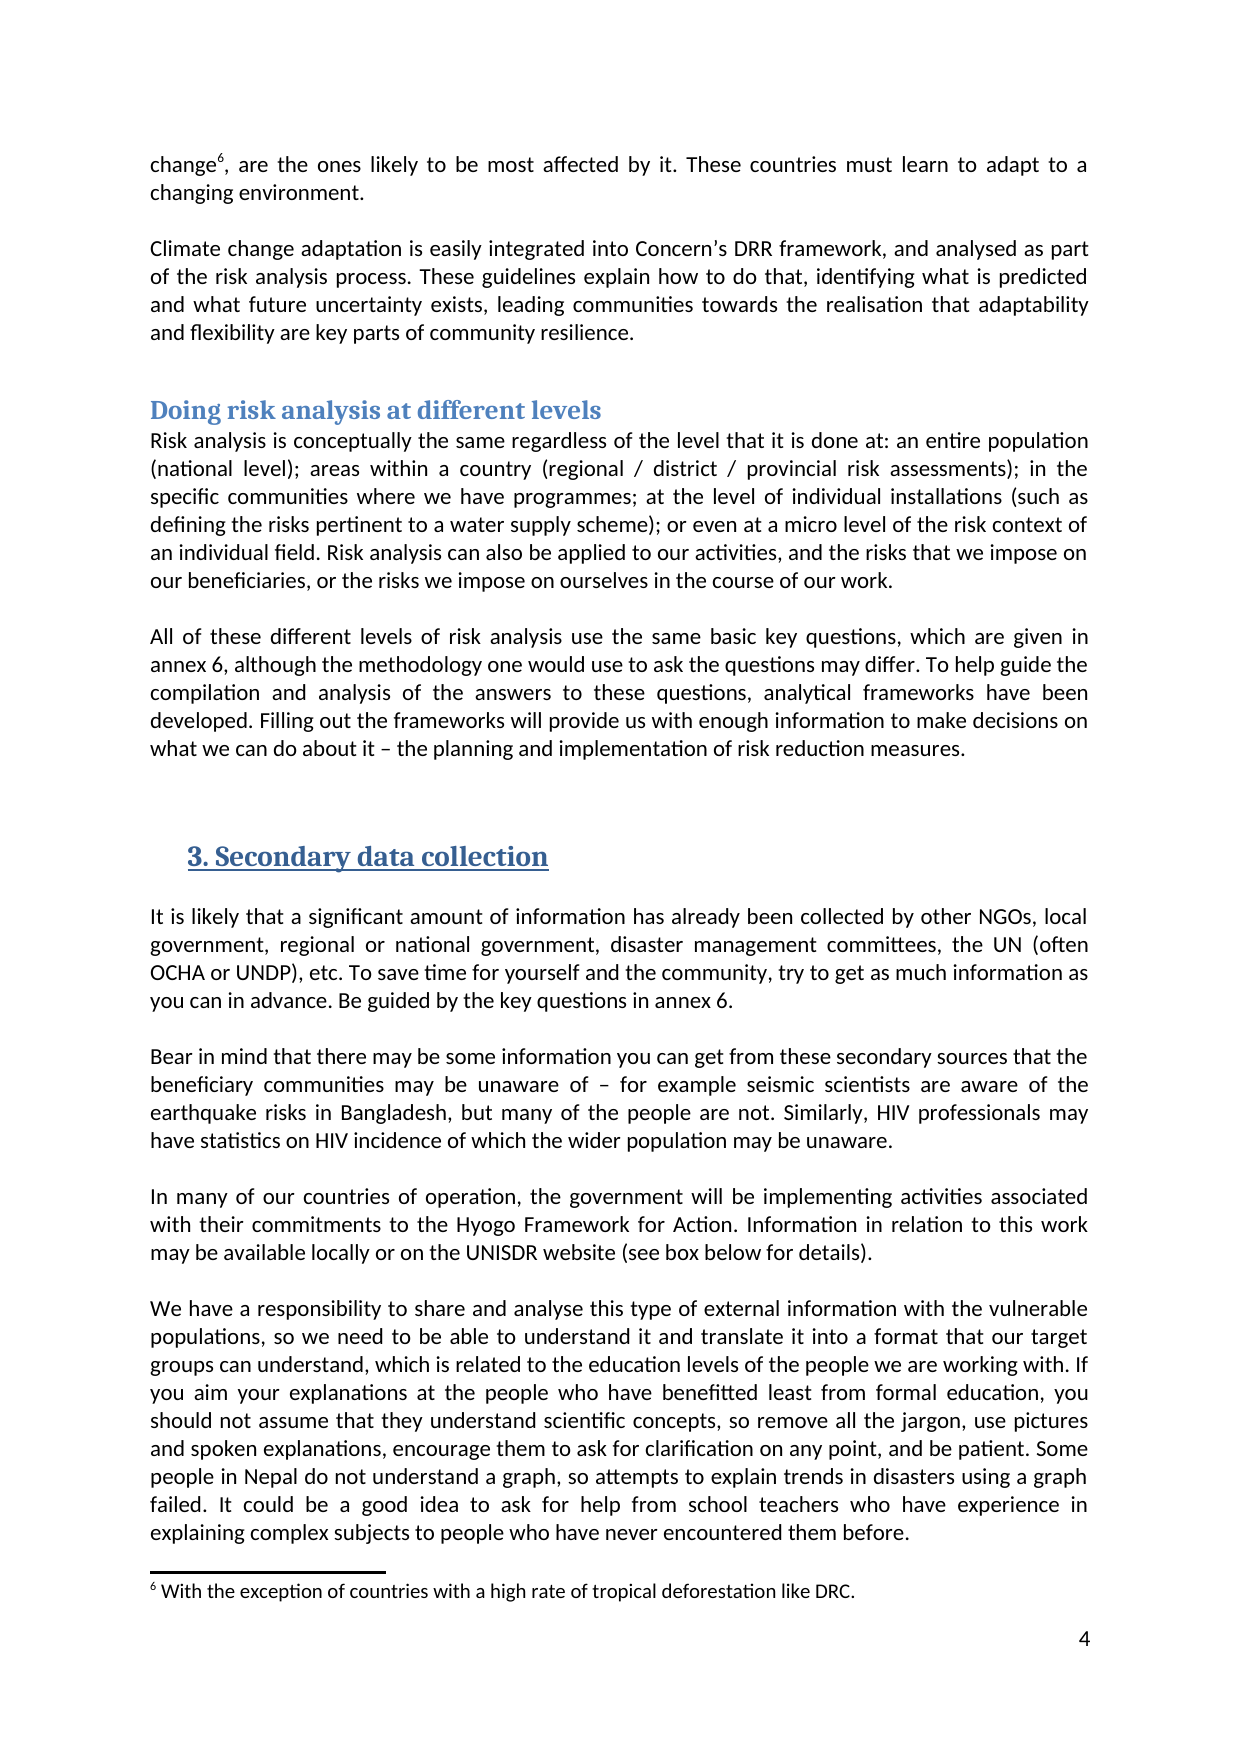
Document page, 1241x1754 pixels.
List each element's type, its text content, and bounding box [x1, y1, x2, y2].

text Risk analysis is conceptually the same regardless of the level that it is done at: an entire population (national level); areas within a country (regional / district / provincial risk assessments); in the specific communities where we have programmes; at the level of individual installations (such as defining the risks pertinent to a water supply scheme); or even at a micro level of the risk context of an individual field. Risk analysis can also be applied to our activities, and the risks that we impose on our beneficiaries, or the risks we impose on ourselves in the course of our work. [150, 426, 1090, 594]
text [150, 150, 1090, 206]
text It is likely that a significant amount of information has already been collected by other NGOs, local government, regional or national government, disaster management committees, the UN (often OCHA or UNDP), etc. To save time for yourself and the community, try to get as much information as you can in advance. Be guided by the key questions in annex 6. [150, 902, 1090, 1014]
text All of these different levels of risk analysis use the same basic key questions, which are given in annex 6, although the methodology one would use to ask the questions may differ. To help guide the compilation and analysis of the answers to these questions, analytical frameworks have been developed. Filling out the frameworks will provide us with enough information to make decisions on what we can do about it – the planning and implementation of risk reduction measures. [150, 622, 1090, 762]
text Bear in mind that there may be some information you can get from these secondary sources that the beneficiary communities may be unaware of – for example seismic scientists are aware of the earthquake risks in Bangladesh, but many of the people are not. Similarly, HIV professionals may have statistics on HIV incidence of which the wider population may be unaware. [150, 1042, 1090, 1154]
text We have a responsibility to share and analyse this type of external information with the vulnerable populations, so we need to be able to understand it and translate it into a format that our target groups can understand, which is related to the education levels of the people we are working with. If you aim your explanations at the people who have benefitted least from formal education, you should not assume that they understand scientific concepts, so remove all the jargon, use pictures and spoken explanations, encourage them to ask for clarification on any point, and be patient. Some people in Nepal do not understand a graph, so attempts to explain trends in disasters using a graph failed. It could be a good idea to ask for help from school teachers who have experience in explaining complex subjects to people who have never encountered them before. [150, 1294, 1090, 1546]
subtitle Doing risk analysis at different levels [150, 395, 1090, 426]
text Climate change adaptation is easily integrated into Concern’s DRR framework, and analysed as part of the risk analysis process. These guidelines explain how to do that, identifying what is predicted and what future uncertainty exists, leading communities towards the realisation that adaptability and flexibility are key parts of community resilience. [150, 234, 1090, 346]
subtitle 3. Secondary data collection [187, 840, 1090, 874]
text In many of our countries of operation, the government will be implementing activities associated with their commitments to the Hyogo Framework for Action. Information in relation to this work may be available locally or on the UNISDR website (see box below for details). [150, 1182, 1090, 1266]
